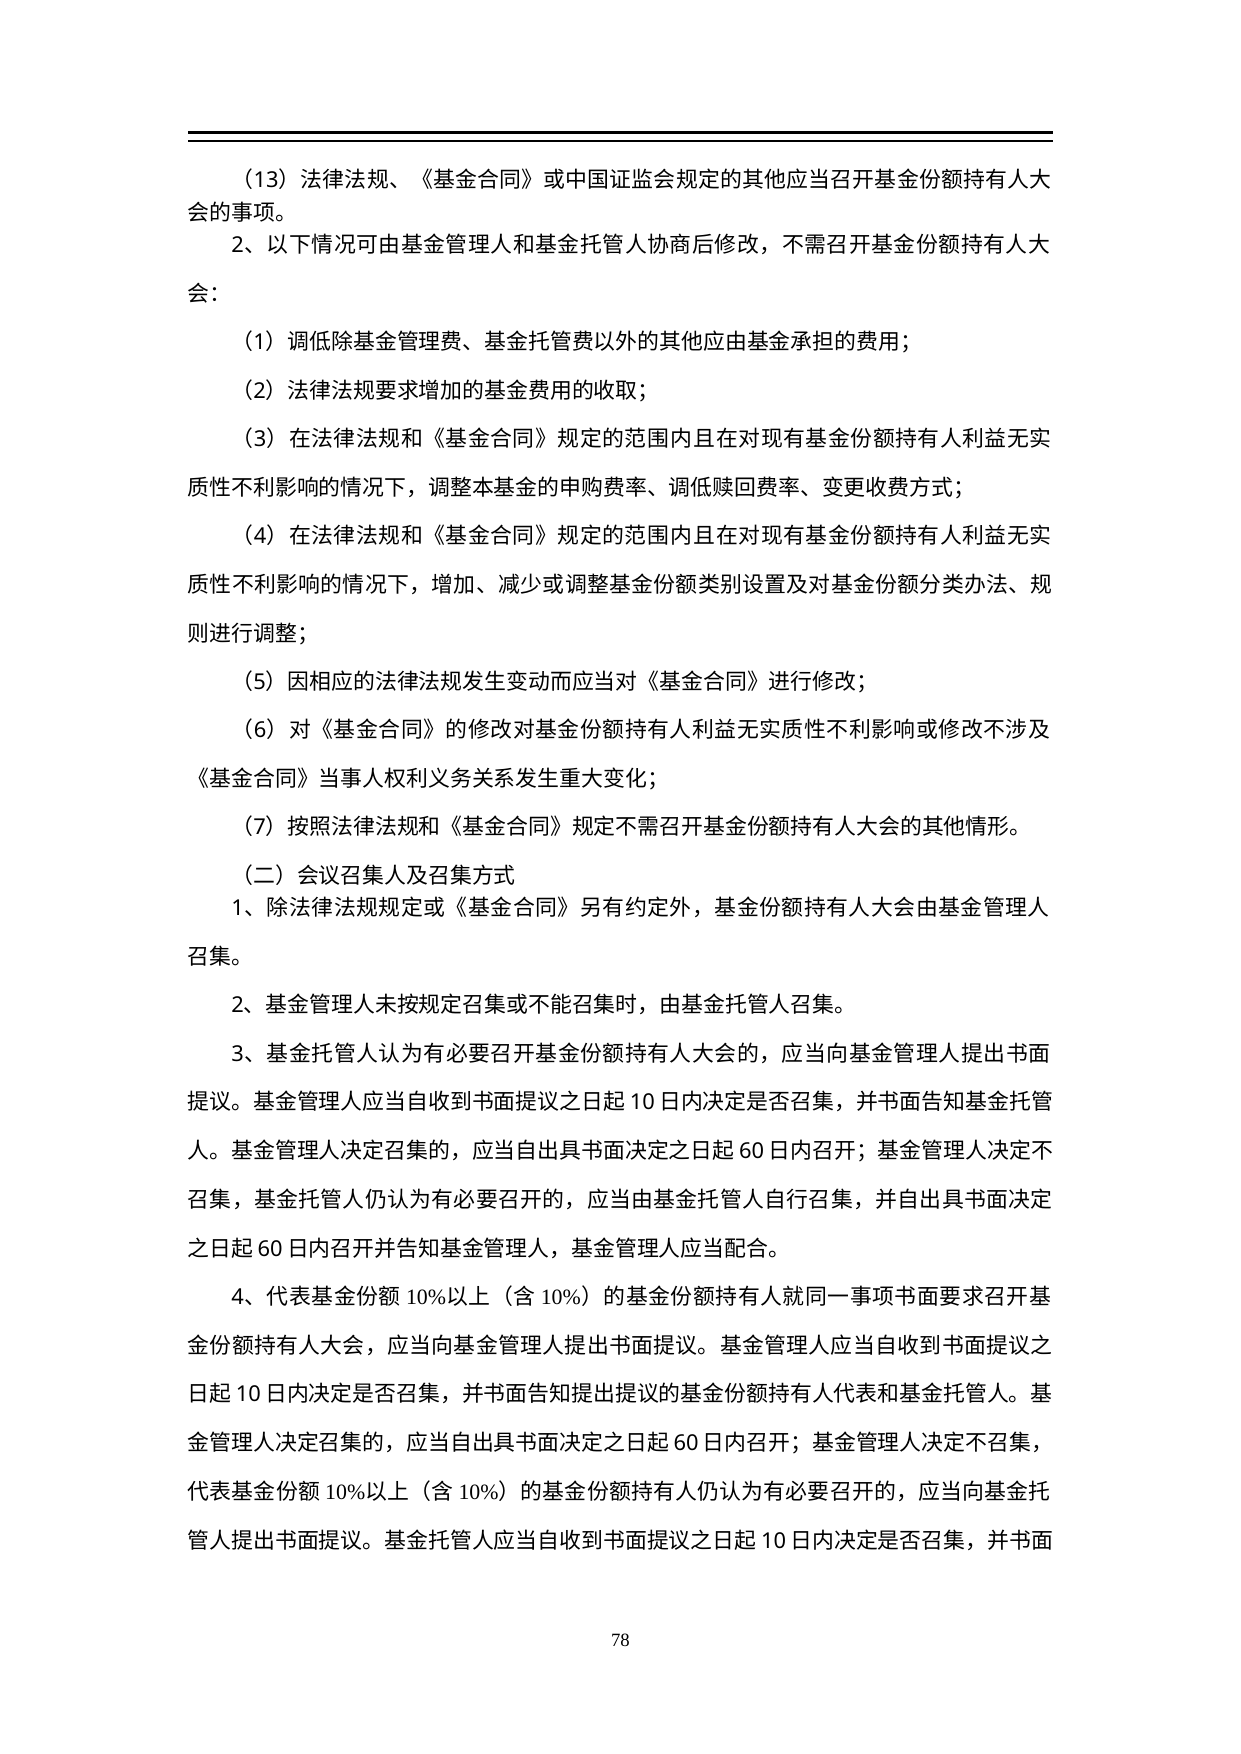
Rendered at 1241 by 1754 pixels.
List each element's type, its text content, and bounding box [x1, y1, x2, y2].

text （6）对《基金合同》的修改对基金份额持有人利益无实质性不利影响或修改不涉及《基金合同》当事人权利义务关系发生重大变化； [187, 712, 1053, 793]
text （2）法律法规要求增加的基金费用的收取； [187, 372, 1053, 405]
text 2、以下情况可由基金管理人和基金托管人协商后修改，不需召开基金份额持有人大会： [187, 227, 1053, 308]
text （3）在法律法规和《基金合同》规定的范围内且在对现有基金份额持有人利益无实质性不利影响的情况下，调整本基金的申购费率、调低赎回费率、变更收费方式； [187, 421, 1053, 502]
text （1）调低除基金管理费、基金托管费以外的其他应由基金承担的费用； [187, 324, 1053, 357]
text （7）按照法律法规和《基金合同》规定不需召开基金份额持有人大会的其他情形。 [187, 809, 1053, 842]
text 3、基金托管人认为有必要召开基金份额持有人大会的，应当向基金管理人提出书面提议。基金管理人应当自收到书面提议之日起10日内决定是否召集，并书面告知基金托管人。基金管理人决定召集的，应当自出具书面决定之日起60日内召开；基金管理人决定不召集，基金托管人仍认为有必要召开的，应当由基金托管人自行召集，并自出具书面决定之日起60日内召开并告知基金管理人，基金管理人应当配合。 [187, 1035, 1053, 1263]
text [187, 1279, 1053, 1555]
text 2、基金管理人未按规定召集或不能召集时，由基金托管人召集。 [187, 987, 1053, 1019]
text （5）因相应的法律法规发生变动而应当对《基金合同》进行修改； [187, 664, 1053, 696]
text （4）在法律法规和《基金合同》规定的范围内且在对现有基金份额持有人利益无实质性不利影响的情况下，增加、减少或调整基金份额类别设置及对基金份额分类办法、规则进行调整； [187, 518, 1053, 648]
text 1、除法律法规规定或《基金合同》另有约定外，基金份额持有人大会由基金管理人召集。 [187, 890, 1053, 971]
text （13）法律法规、《基金合同》或中国证监会规定的其他应当召开基金份额持有人大会的事项。 [187, 162, 1053, 227]
text （二）会议召集人及召集方式 [187, 857, 1053, 890]
